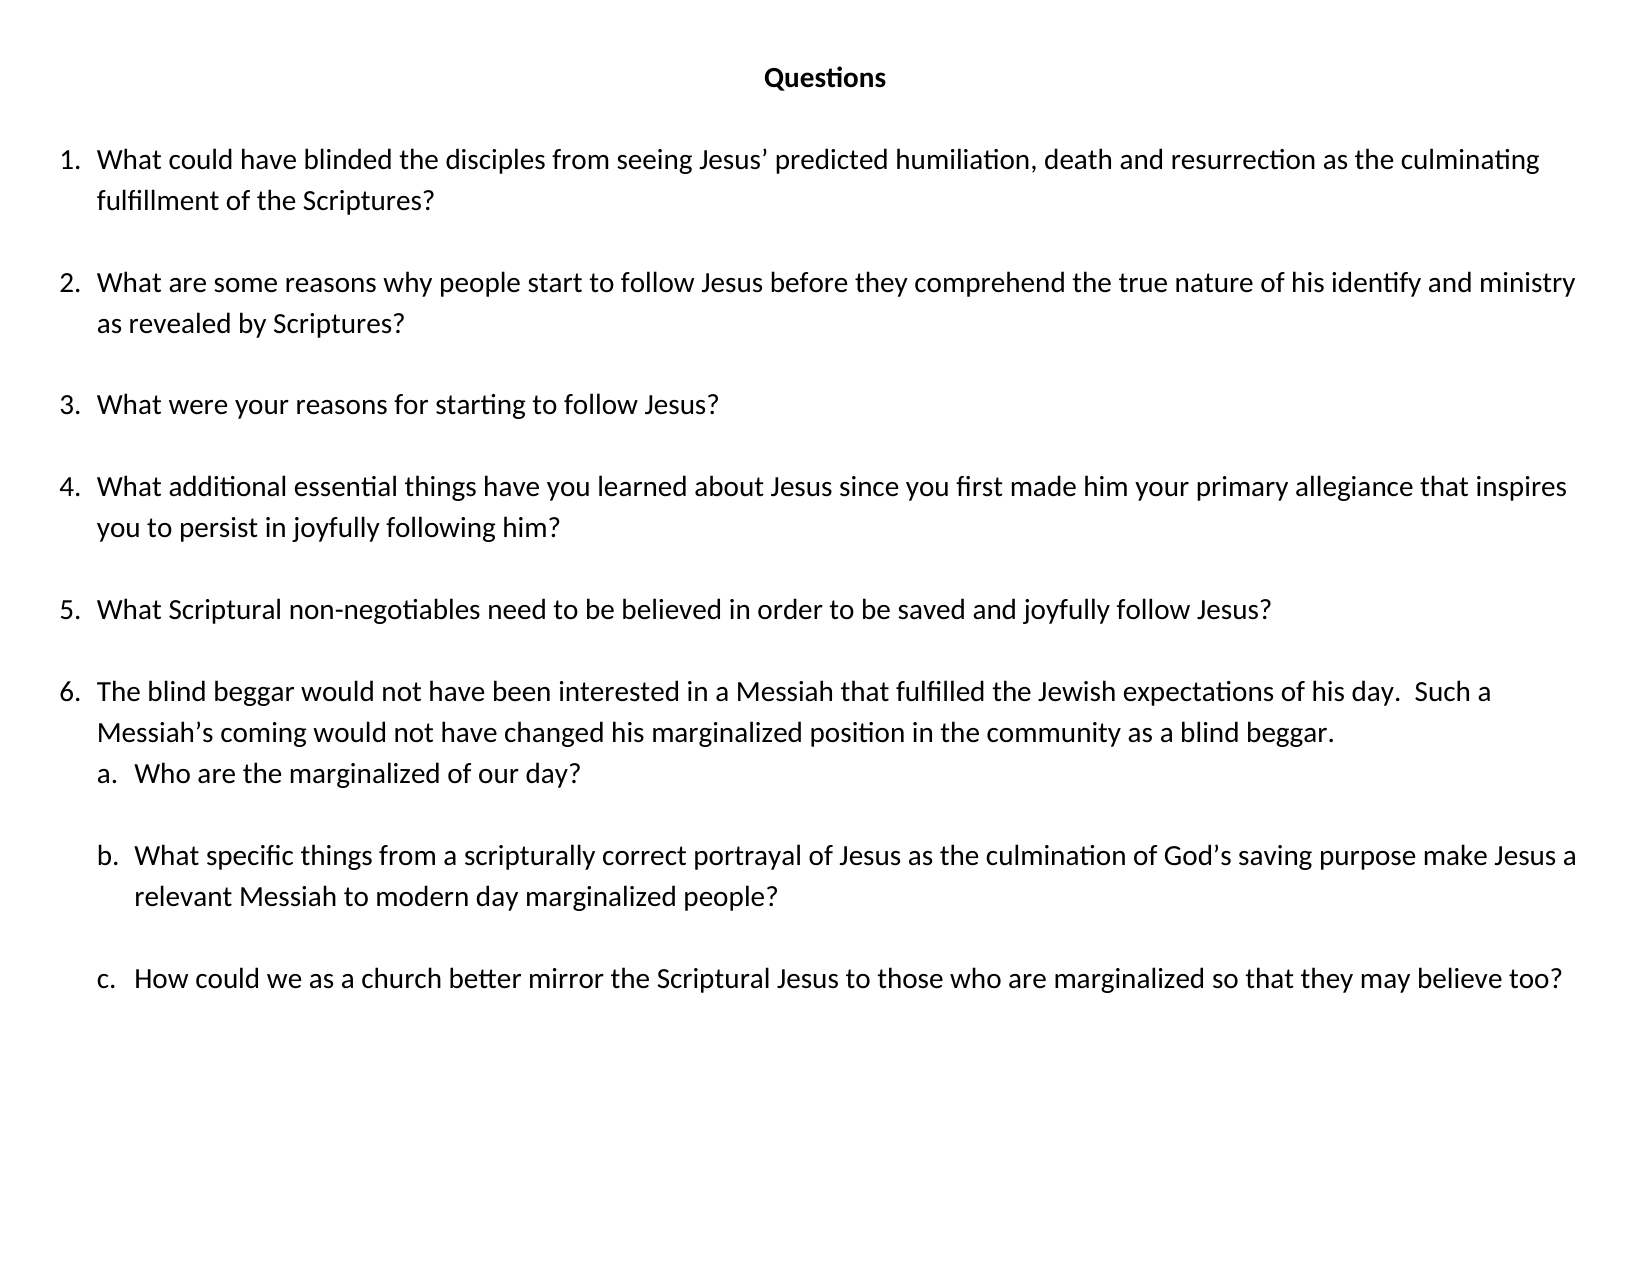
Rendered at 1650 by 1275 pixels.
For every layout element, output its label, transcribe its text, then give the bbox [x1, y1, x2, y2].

list What additional essential things have you learned about Jesus since you first made him your primary allegiance that inspires you to persist in joyfully following him? [59, 468, 1591, 545]
list What are some reasons why people start to follow Jesus before they comprehend the true nature of his identify and ministry as revealed by Scriptures? [59, 264, 1591, 340]
list What Scriptural non-negotiables need to be believed in order to be saved and joyfully follow Jesus? [59, 591, 1591, 627]
list What could have blinded the disciples from seeing Jesus’ predicted humiliation, death and resurrection as the culminating fulfillment of the Scriptures? [59, 141, 1591, 217]
list Who are the marginalized of our day? [97, 755, 1591, 791]
list What were your reasons for starting to follow Jesus? [59, 387, 1591, 422]
list What specific things from a scripturally correct portrayal of Jesus as the culmination of God’s saving purpose make Jesus a relevant Messiah to modern day marginalized people? [97, 837, 1591, 913]
list How could we as a church better mirror the Scriptural Jesus to those who are marginalized so that they may believe too? [97, 960, 1591, 995]
list The blind beggar would not have been interested in a Messiah that fulfilled the Jewish expectations of his day. Such a Messiah’s coming would not have changed his marginalized position in the community as a blind beggar. [59, 673, 1591, 750]
text Questions [59, 59, 1591, 95]
